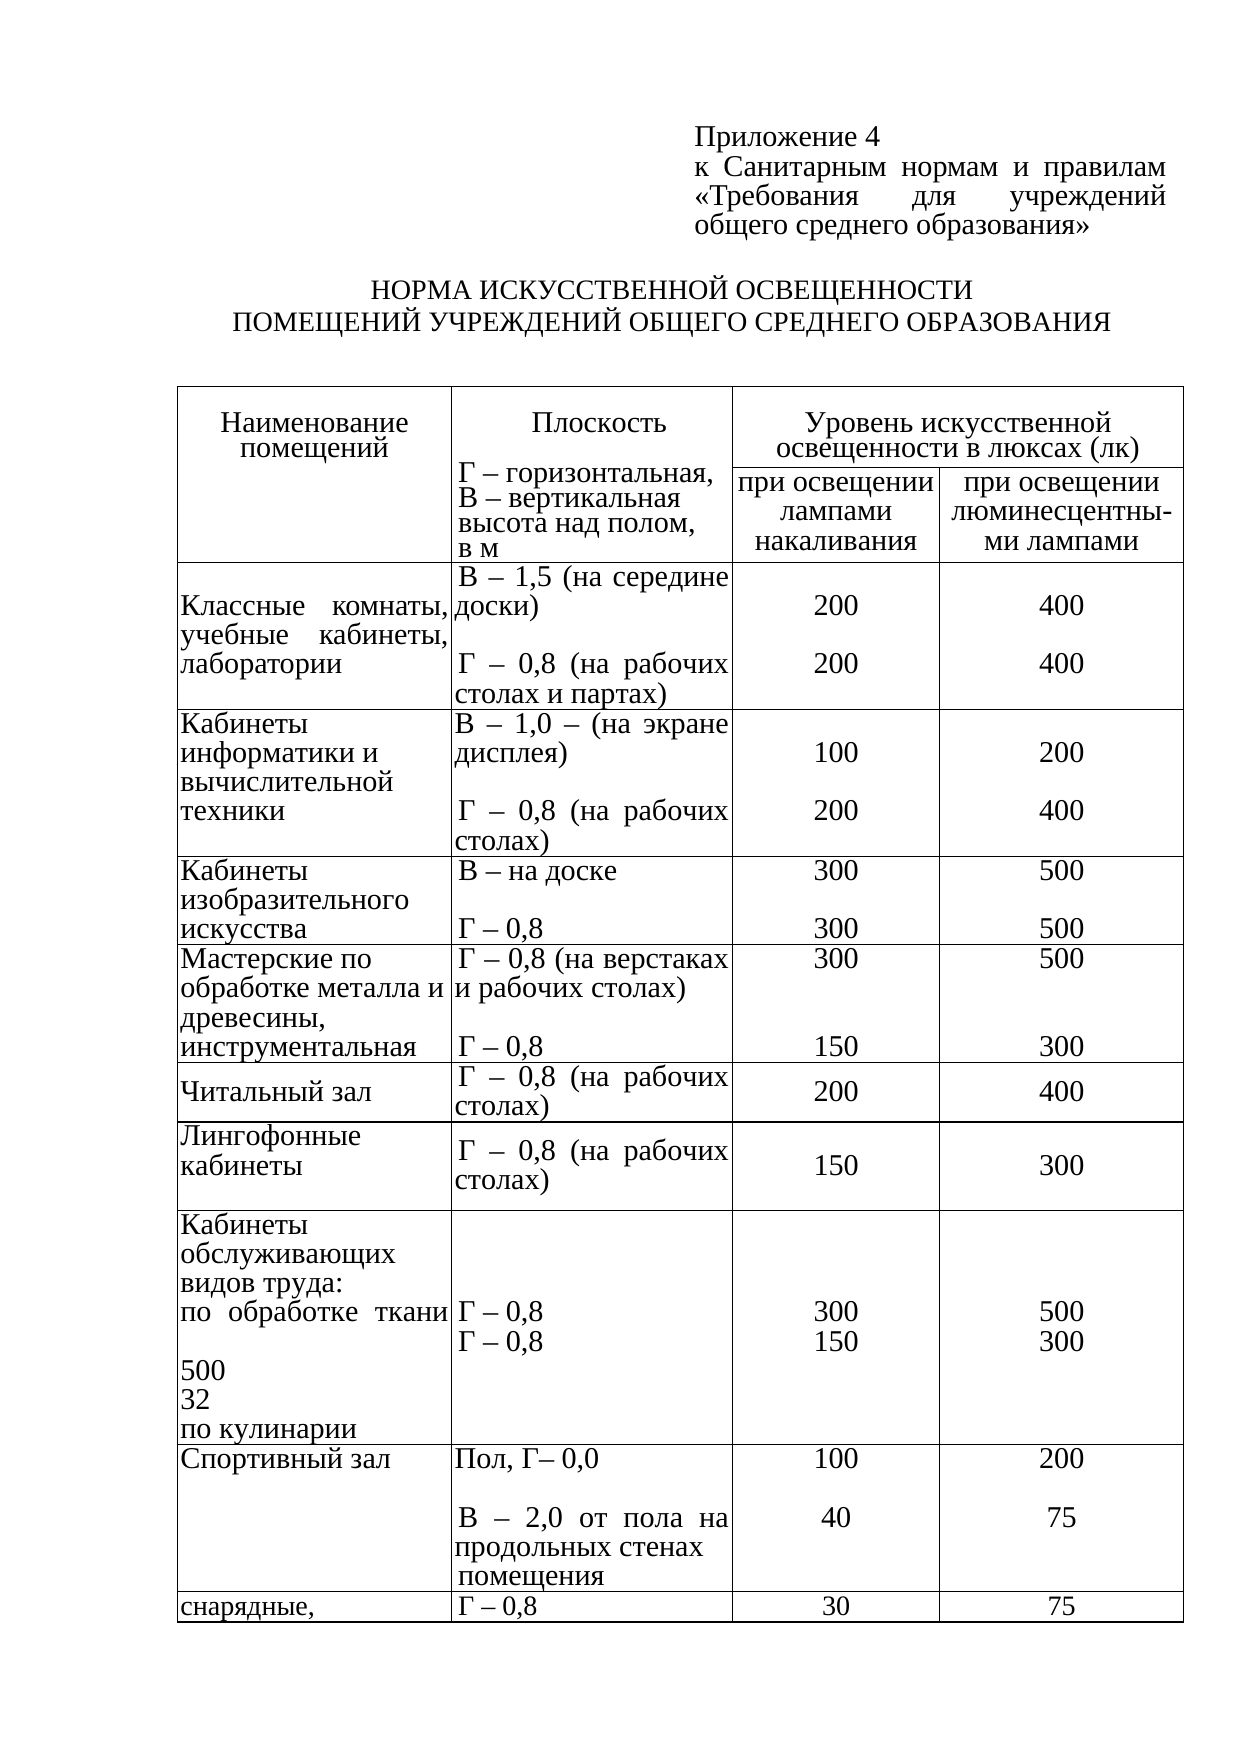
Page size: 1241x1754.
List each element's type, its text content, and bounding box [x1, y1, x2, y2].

table_cell 75 [940, 1592, 1183, 1621]
table_cell 500 500 [940, 857, 1183, 944]
table_cell Лингофонные кабинеты [178, 1123, 451, 1210]
table_cell Кабинеты изобразительного искусства [178, 857, 451, 944]
table_cell 500 300 [940, 1211, 1183, 1444]
table_cell В – 1,5 (на середине доски) Г – 0,8 (на рабочих столах и партах) [452, 563, 732, 709]
table_cell 300 150 [733, 945, 939, 1062]
table_cell Мастерские по обработке металла и древесины, инструментальная [178, 945, 451, 1062]
table_cell 100 40 [733, 1445, 939, 1591]
table_cell Классные комнаты, учебные кабинеты, лаборатории [178, 563, 451, 709]
table_cell Г – 0,8 (на рабочих столах) [452, 1063, 732, 1121]
table_cell 300 300 [733, 857, 939, 944]
text Приложение 4 [177, 118, 1167, 153]
table_cell при освещении люминесцентны-ми лампами [940, 468, 1183, 562]
text норма искусственной освещенности [177, 273, 1167, 305]
table_cell Спортивный зал [178, 1445, 451, 1591]
table_cell 200 75 [940, 1445, 1183, 1591]
table_cell Кабинеты обслуживающих видов труда: по обработке ткани 300 500 80 32 по кулинарии [178, 1211, 451, 1444]
table_header Уровень искусственной освещенности в люксах (лк) [733, 387, 1183, 467]
table_cell Г – 0,8 Г – 0,8 [452, 1211, 732, 1444]
table_cell 400 400 [940, 563, 1183, 709]
table_cell 200 200 [733, 563, 939, 709]
text помещений учреждений общего среднего образования [177, 305, 1167, 337]
table_cell Пол, Г– 0,0 В – 2,0 от пола на продольных стенах помещения [452, 1445, 732, 1591]
table_cell 150 [733, 1123, 939, 1210]
table_header Наименование помещений [178, 387, 451, 562]
table_cell 100 200 [733, 710, 939, 856]
table_cell 400 [940, 1063, 1183, 1121]
table_cell Г – 0,8 [452, 1592, 732, 1621]
table_header Плоскость Г – горизонтальная, В – вертикальная высота над полом, в м [452, 387, 732, 562]
table_cell Читальный зал [178, 1063, 451, 1121]
table_cell 200 400 [940, 710, 1183, 856]
table_cell 300 [940, 1123, 1183, 1210]
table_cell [178, 1592, 451, 1621]
table_cell 500 300 [940, 945, 1183, 1062]
table_cell 300 150 [733, 1211, 939, 1444]
table_cell В – на доске Г – 0,8 [452, 857, 732, 944]
table_cell 30 [733, 1592, 939, 1621]
table_cell 200 [733, 1063, 939, 1121]
table_cell Кабинеты информатики и вычислительной техники [178, 710, 451, 856]
table_cell В – 1,0 – (на экране дисплея) Г – 0,8 (на рабочих столах) [452, 710, 732, 856]
text к Санитарным нормам и правилам «Требования для учреждений общего среднего образования» [694, 153, 1167, 240]
table_cell Г – 0,8 (на рабочих столах) [452, 1123, 732, 1210]
table_cell при освещении лампами накаливания [733, 468, 939, 562]
table_cell Г – 0,8 (на верстаках и рабочих столах) Г – 0,8 [452, 945, 732, 1062]
